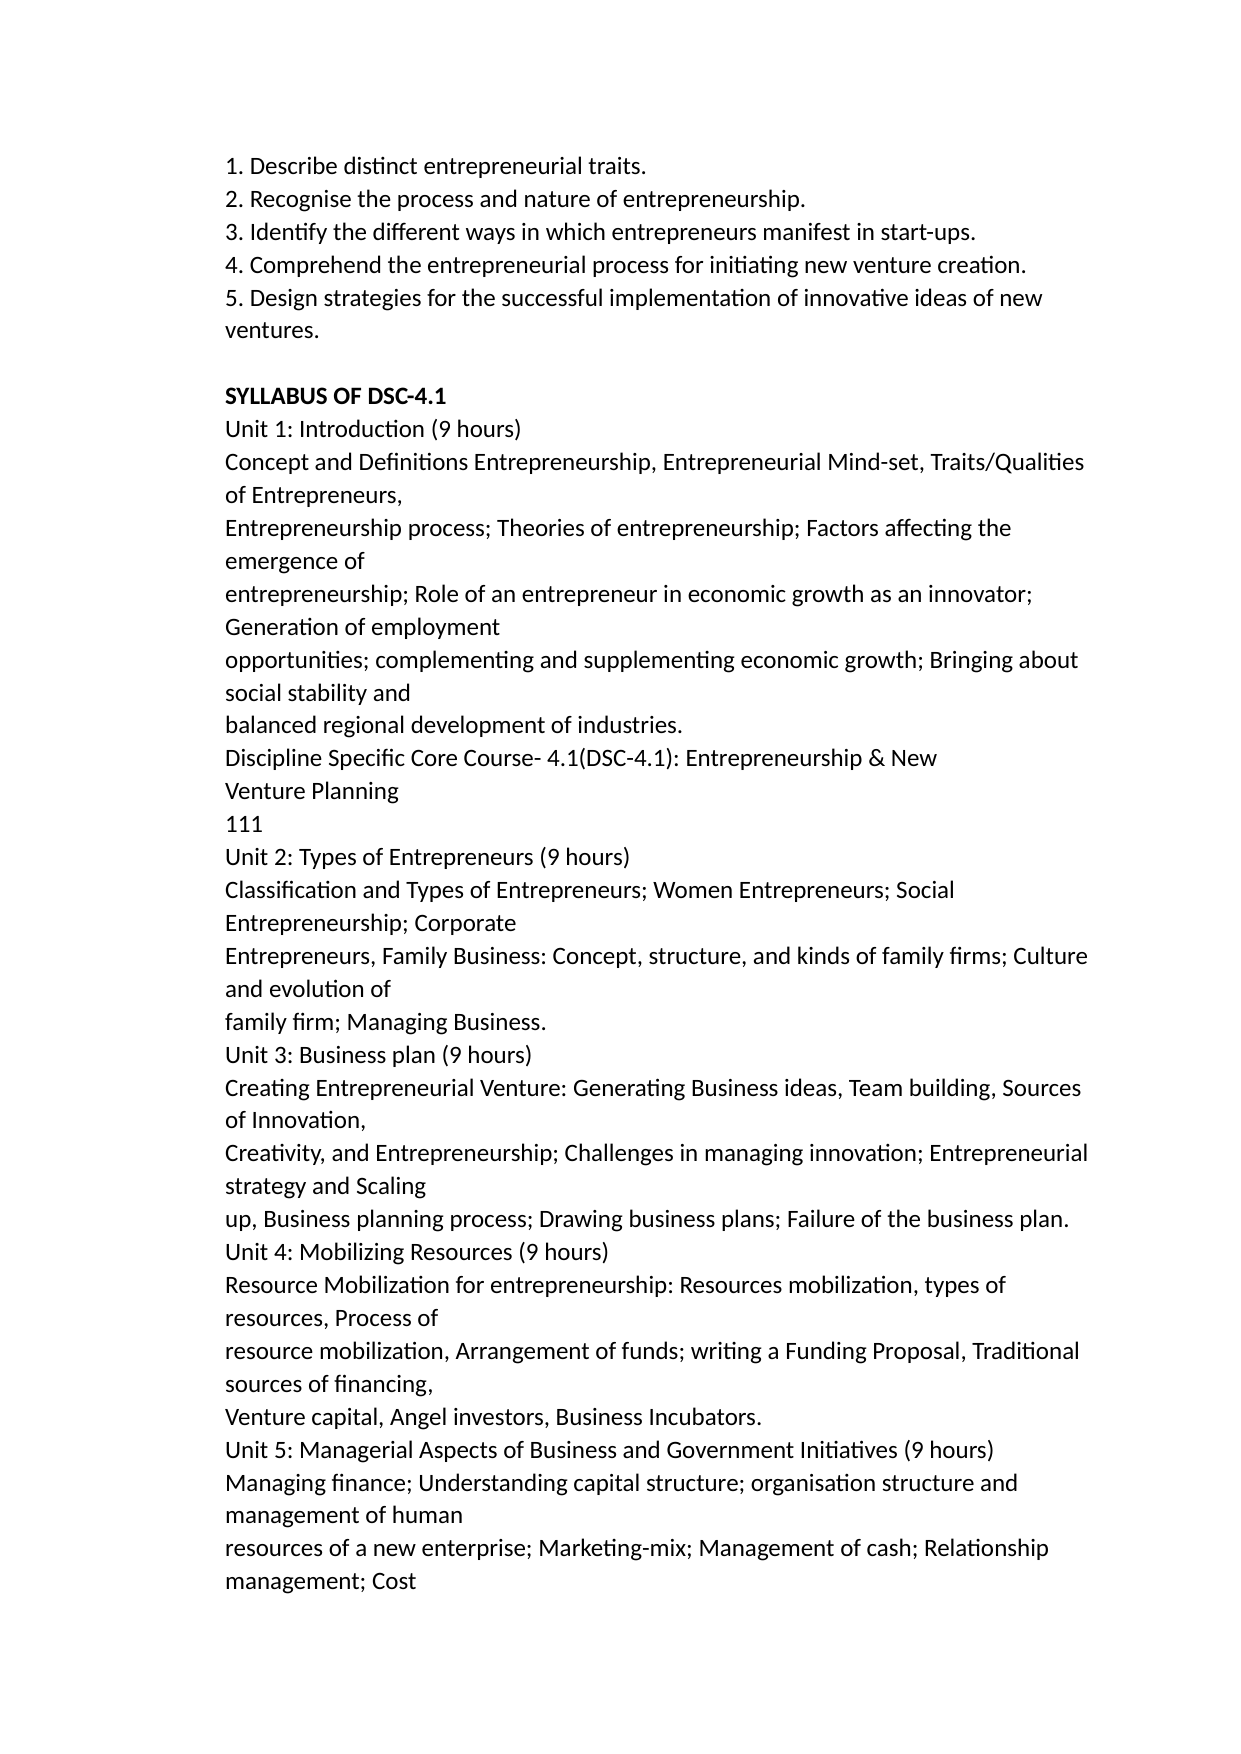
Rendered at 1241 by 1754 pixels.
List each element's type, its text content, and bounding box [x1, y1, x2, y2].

list 1. Describe distinct entrepreneurial traits. [225, 150, 1090, 181]
list Unit 3: Business plan (9 hours) [225, 1039, 1090, 1069]
list 3. Identify the different ways in which entrepreneurs manifest in start-ups. [225, 216, 1090, 246]
list Concept and Definitions Entrepreneurship, Entrepreneurial Mind-set, Traits/Qualities of Entrepreneurs, [225, 446, 1090, 510]
list Managing finance; Understanding capital structure; organisation structure and management of human [225, 1467, 1090, 1530]
list Unit 2: Types of Entrepreneurs (9 hours) [225, 841, 1090, 872]
list resource mobilization, Arrangement of funds; writing a Funding Proposal, Traditional sources of financing, [225, 1335, 1090, 1398]
list SYLLABUS OF DSC-4.1 [225, 380, 1090, 411]
list Venture Planning [225, 775, 1090, 806]
list Entrepreneurship process; Theories of entrepreneurship; Factors affecting the emergence of [225, 512, 1090, 576]
list entrepreneurship; Role of an entrepreneur in economic growth as an innovator; Generation of employment [225, 578, 1090, 641]
list opportunities; complementing and supplementing economic growth; Bringing about social stability and [225, 644, 1090, 707]
list 5. Design strategies for the successful implementation of innovative ideas of new ventures. [225, 282, 1090, 345]
list Discipline Specific Core Course- 4.1(DSC-4.1): Entrepreneurship & New [225, 742, 1090, 773]
list 111 [225, 808, 1090, 839]
list Unit 5: Managerial Aspects of Business and Government Initiatives (9 hours) [225, 1434, 1090, 1464]
list resources of a new enterprise; Marketing-mix; Management of cash; Relationship management; Cost [225, 1532, 1090, 1596]
list Creativity, and Entrepreneurship; Challenges in managing innovation; Entrepreneurial strategy and Scaling [225, 1137, 1090, 1201]
list Unit 1: Introduction (9 hours) [225, 413, 1090, 444]
list 2. Recognise the process and nature of entrepreneurship. [225, 183, 1090, 213]
list 4. Comprehend the entrepreneurial process for initiating new venture creation. [225, 249, 1090, 279]
list Classification and Types of Entrepreneurs; Women Entrepreneurs; Social Entrepreneurship; Corporate [225, 874, 1090, 938]
list Venture capital, Angel investors, Business Incubators. [225, 1401, 1090, 1431]
list Unit 4: Mobilizing Resources (9 hours) [225, 1236, 1090, 1267]
list family firm; Managing Business. [225, 1006, 1090, 1036]
list up, Business planning process; Drawing business plans; Failure of the business plan. [225, 1203, 1090, 1234]
list Resource Mobilization for entrepreneurship: Resources mobilization, types of resources, Process of [225, 1269, 1090, 1333]
list balanced regional development of industries. [225, 709, 1090, 740]
list Creating Entrepreneurial Venture: Generating Business ideas, Team building, Sources of Innovation, [225, 1072, 1090, 1135]
list Entrepreneurs, Family Business: Concept, structure, and kinds of family firms; Culture and evolution of [225, 940, 1090, 1003]
